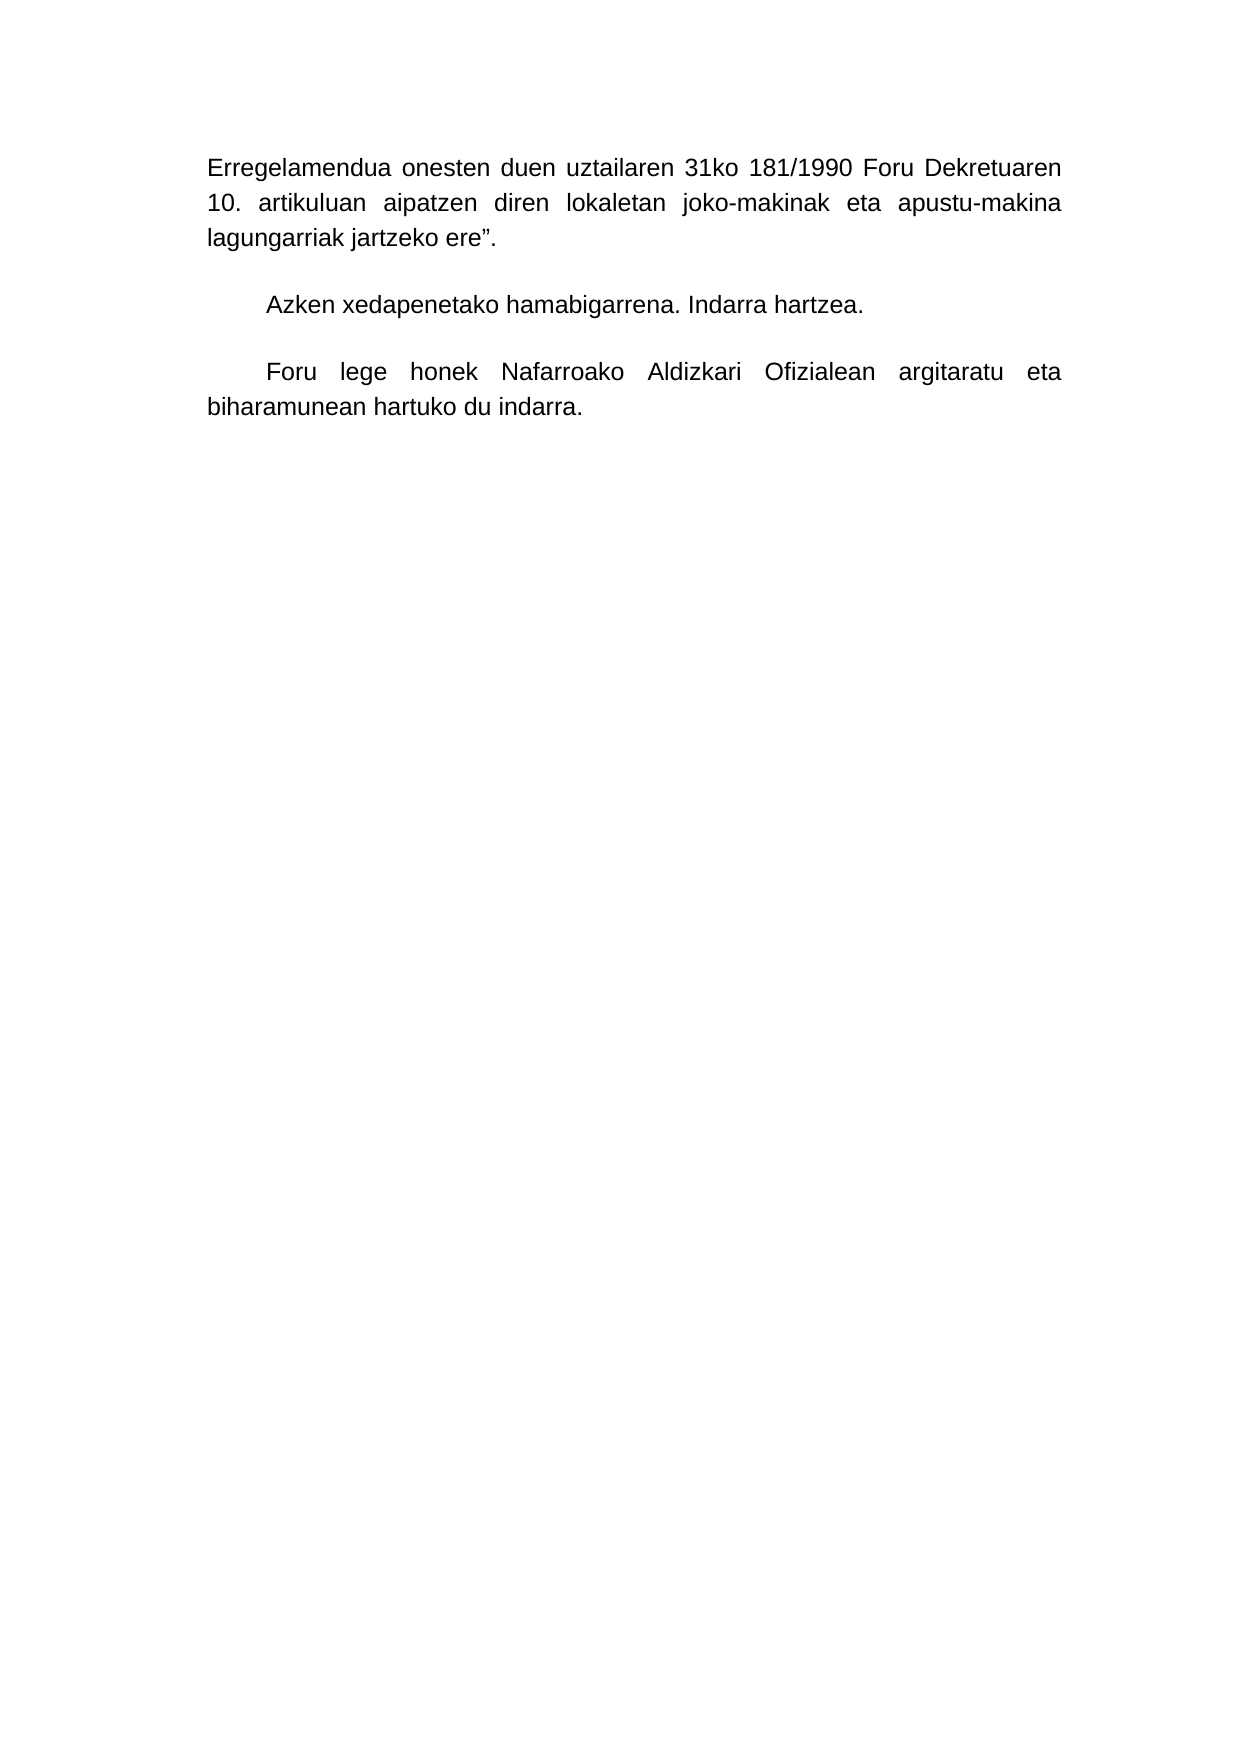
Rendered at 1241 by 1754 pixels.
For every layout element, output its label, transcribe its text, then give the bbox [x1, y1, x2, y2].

text Azken xedapenetako hamabigarrena. Indarra hartzea. [207, 285, 1063, 321]
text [207, 148, 1063, 254]
text Foru lege honek Nafarroako Aldizkari Ofizialean argitaratu eta biharamunean hartuko du indarra. [207, 352, 1063, 423]
